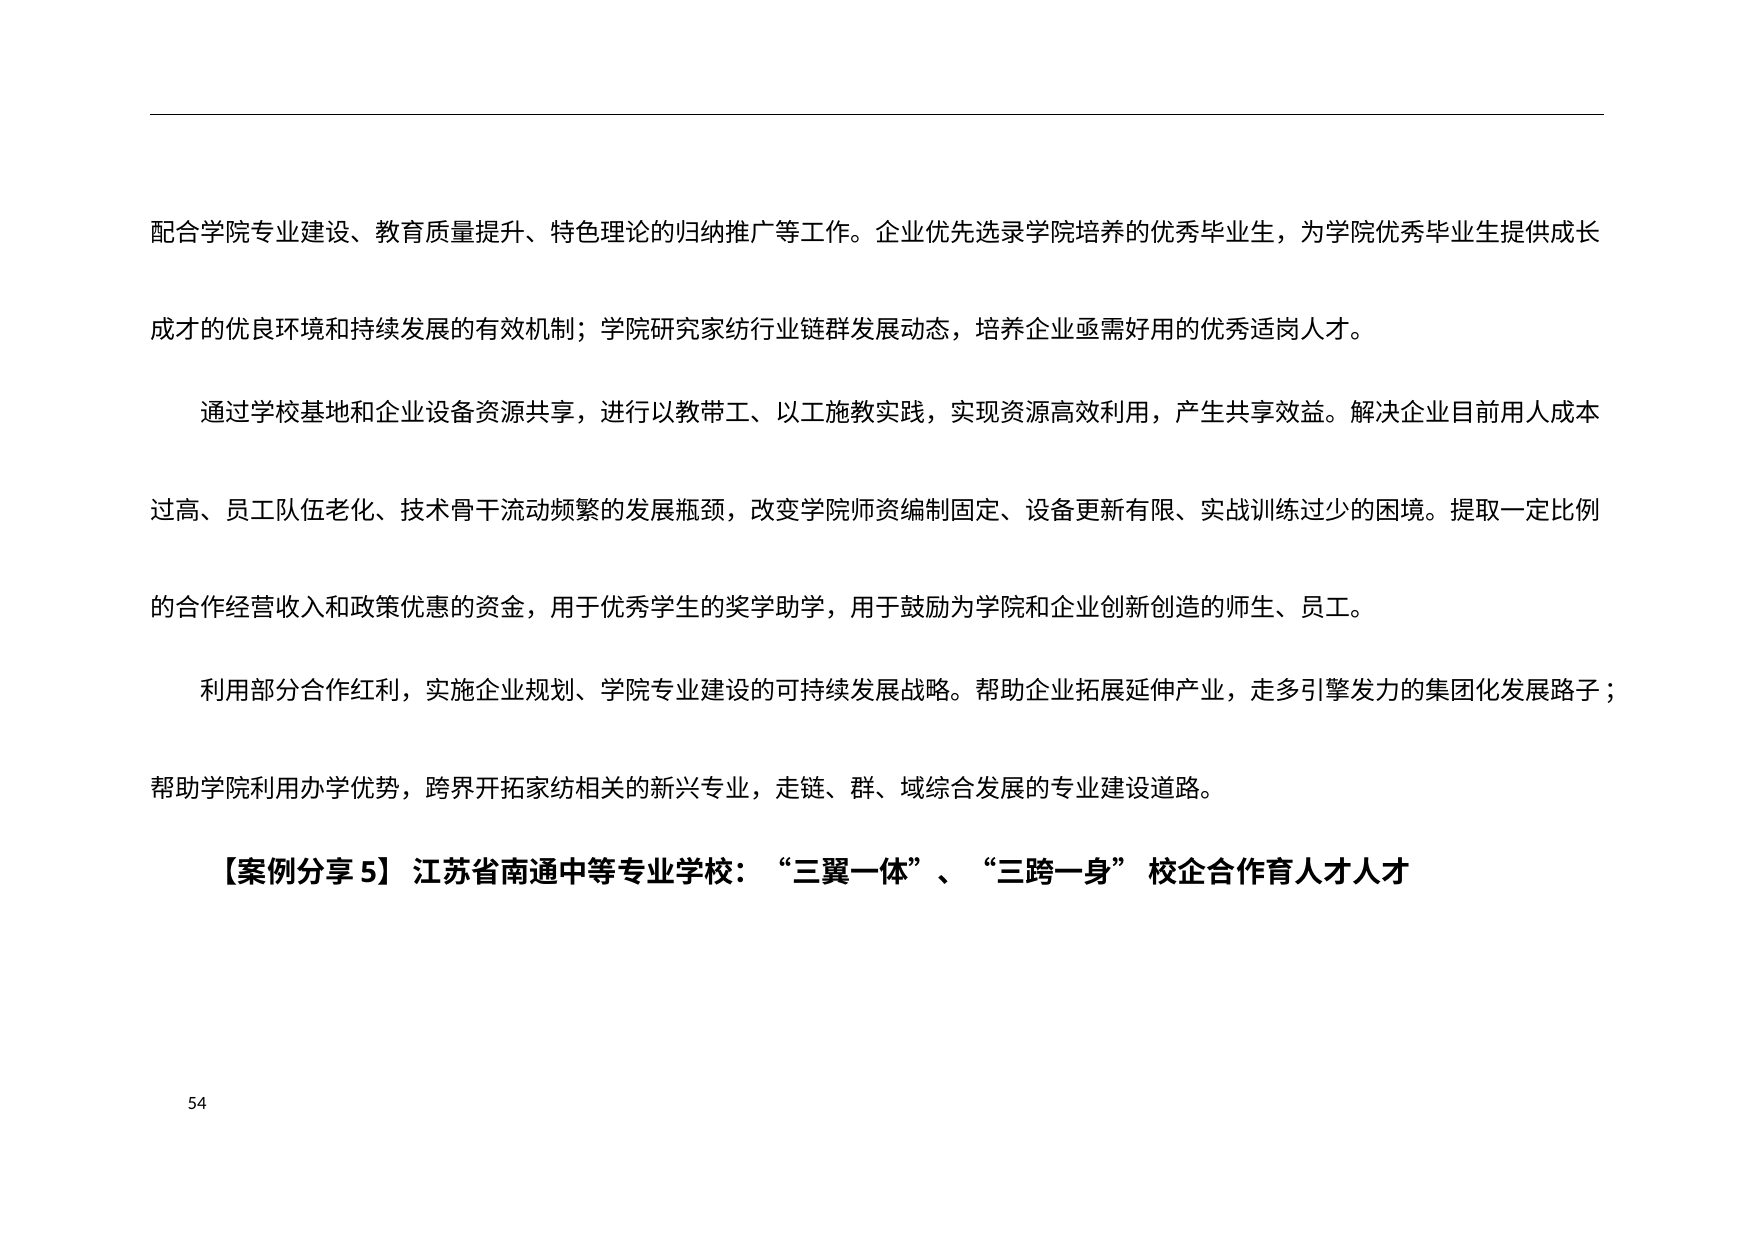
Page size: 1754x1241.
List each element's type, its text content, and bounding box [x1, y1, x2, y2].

text 利用部分合作红利，实施企业规划、学院专业建设的可持续发展战略。帮助企业拓展延伸产业，走多引擎发力的集团化发展路子；帮助学院利用办学优势，跨界开拓家纺相关的新兴专业，走链、群、域综合发展的专业建设道路。 [150, 656, 1604, 819]
text 通过学校基地和企业设备资源共享，进行以教带工、以工施教实践，实现资源高效利用，产生共享效益。解决企业目前用人成本过高、员工队伍老化、技术骨干流动频繁的发展瓶颈，改变学院师资编制固定、设备更新有限、实战训练过少的困境。提取一定比例的合作经营收入和政策优惠的资金，用于优秀学生的奖学助学，用于鼓励为学院和企业创新创造的师生、员工。 [150, 378, 1604, 638]
text 【案例分享5】 江苏省南通中等专业学校：“三翼一体”、“三跨一身” 校企合作育人才人才 [150, 837, 1604, 902]
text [150, 198, 1604, 360]
